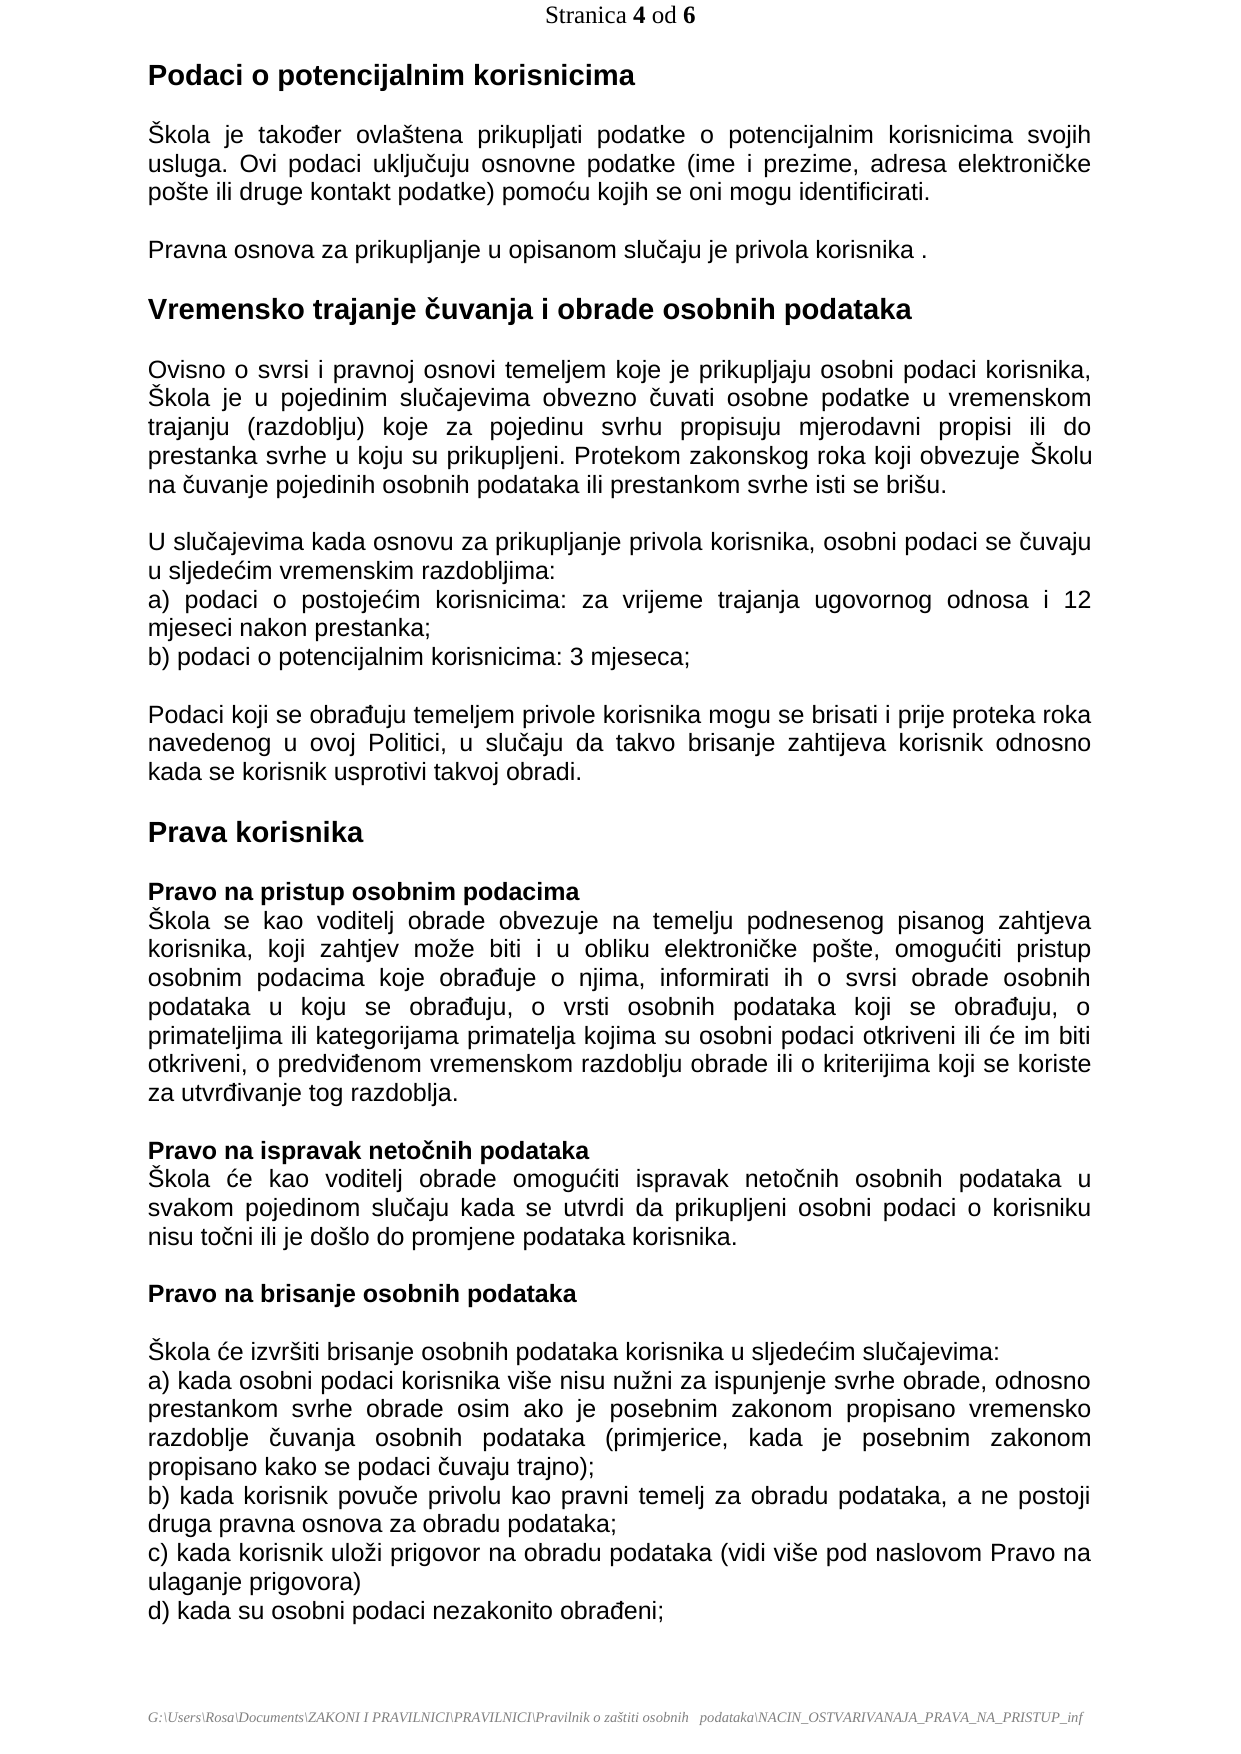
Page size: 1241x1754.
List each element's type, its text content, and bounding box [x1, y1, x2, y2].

text Pravo na pristup osobnim podacima [148, 877, 1093, 906]
text Podaci o potencijalnim korisnicima [148, 57, 1093, 91]
text b) podaci o potencijalnim korisnicima: 3 mjeseca; [148, 642, 1093, 671]
text Prava korisnika [148, 814, 1093, 848]
text Pravo na brisanje osobnih podataka [148, 1279, 1093, 1308]
text Škola će izvršiti brisanje osobnih podataka korisnika u sljedećim slučajevima: [210, 1337, 1093, 1366]
text c) kada korisnik uloži prigovor na obradu podataka (vidi više pod naslovom Pravo na ulaganje prigovora) [148, 1538, 1093, 1596]
text Ovisno o svrsi i pravnoj osnovi temeljem koje je prikupljaju osobni podaci korisnika, Škola je u pojedinim slučajevima obvezno čuvati osobne podatke u vremenskom trajanju (razdoblju) koje za pojedinu svrhu propisuju mjerodavni propisi ili do prestanka svrhe u koju su prikupljeni. Protekom zakonskog roka koji obvezuje Školu na čuvanje pojedinih osobnih podataka ili prestankom svrhe isti se brišu. [148, 354, 1093, 498]
text Podaci koji se obrađuju temeljem privole korisnika mogu se brisati i prije proteka roka navedenog u ovoj Politici, u slučaju da takvo brisanje zahtijeva korisnik odnosno kada se korisnik usprotivi takvoj obradi. [148, 699, 1093, 786]
text b) kada korisnik povuče privolu kao pravni temelj za obradu podataka, a ne postoji druga pravna osnova za obradu podataka; [148, 1481, 1093, 1538]
text a) podaci o postojećim korisnicima: za vrijeme trajanja ugovornog odnosa i 12 mjeseci nakon prestanka; [148, 584, 1093, 642]
text Škola se kao voditelj obrade obvezuje na temelju podnesenog pisanog zahtjeva korisnika, koji zahtjev može biti i u obliku elektroničke pošte, omogućiti pristup osobnim podacima koje obrađuje o njima, informirati ih o svrsi obrade osobnih podataka u koju se obrađuju, o vrsti osobnih podataka koji se obrađuju, o primateljima ili kategorijama primatelja kojima su osobni podaci otkriveni ili će im biti otkriveni, o predviđenom vremenskom razdoblju obrade ili o kriterijima koji se koriste za utvrđivanje tog razdoblja. [148, 906, 1093, 1107]
text Škola je također ovlaštena prikupljati podatke o potencijalnim korisnicima svojih usluga. Ovi podaci uključuju osnovne podatke (ime i prezime, adresa elektroničke pošte ili druge kontakt podatke) pomoću kojih se oni mogu identificirati. [148, 120, 1093, 206]
text Vremensko trajanje čuvanja i obrade osobnih podataka [148, 292, 1093, 326]
text U slučajevima kada osnovu za prikupljanje privola korisnika, osobni podaci se čuvaju u sljedećim vremenskim razdobljima: [148, 527, 1093, 584]
text Škola će kao voditelj obrade omogućiti ispravak netočnih osobnih podataka u svakom pojedinom slučaju kada se utvrdi da prikupljeni osobni podaci o korisniku nisu točni ili je došlo do promjene podataka korisnika. [148, 1164, 1093, 1251]
text a) kada osobni podaci korisnika više nisu nužni za ispunjenje svrhe obrade, odnosno prestankom svrhe obrade osim ako je posebnim zakonom propisano vremensko razdoblje čuvanja osobnih podataka (primjerice, kada je posebnim zakonom propisano kako se podaci čuvaju trajno); [148, 1366, 1093, 1481]
text Pravna osnova za prikupljanje u opisanom slučaju je privola korisnika . [148, 235, 1093, 263]
text d) kada su osobni podaci nezakonito obrađeni; [148, 1596, 1093, 1624]
text Pravo na ispravak netočnih podataka [148, 1136, 1093, 1164]
